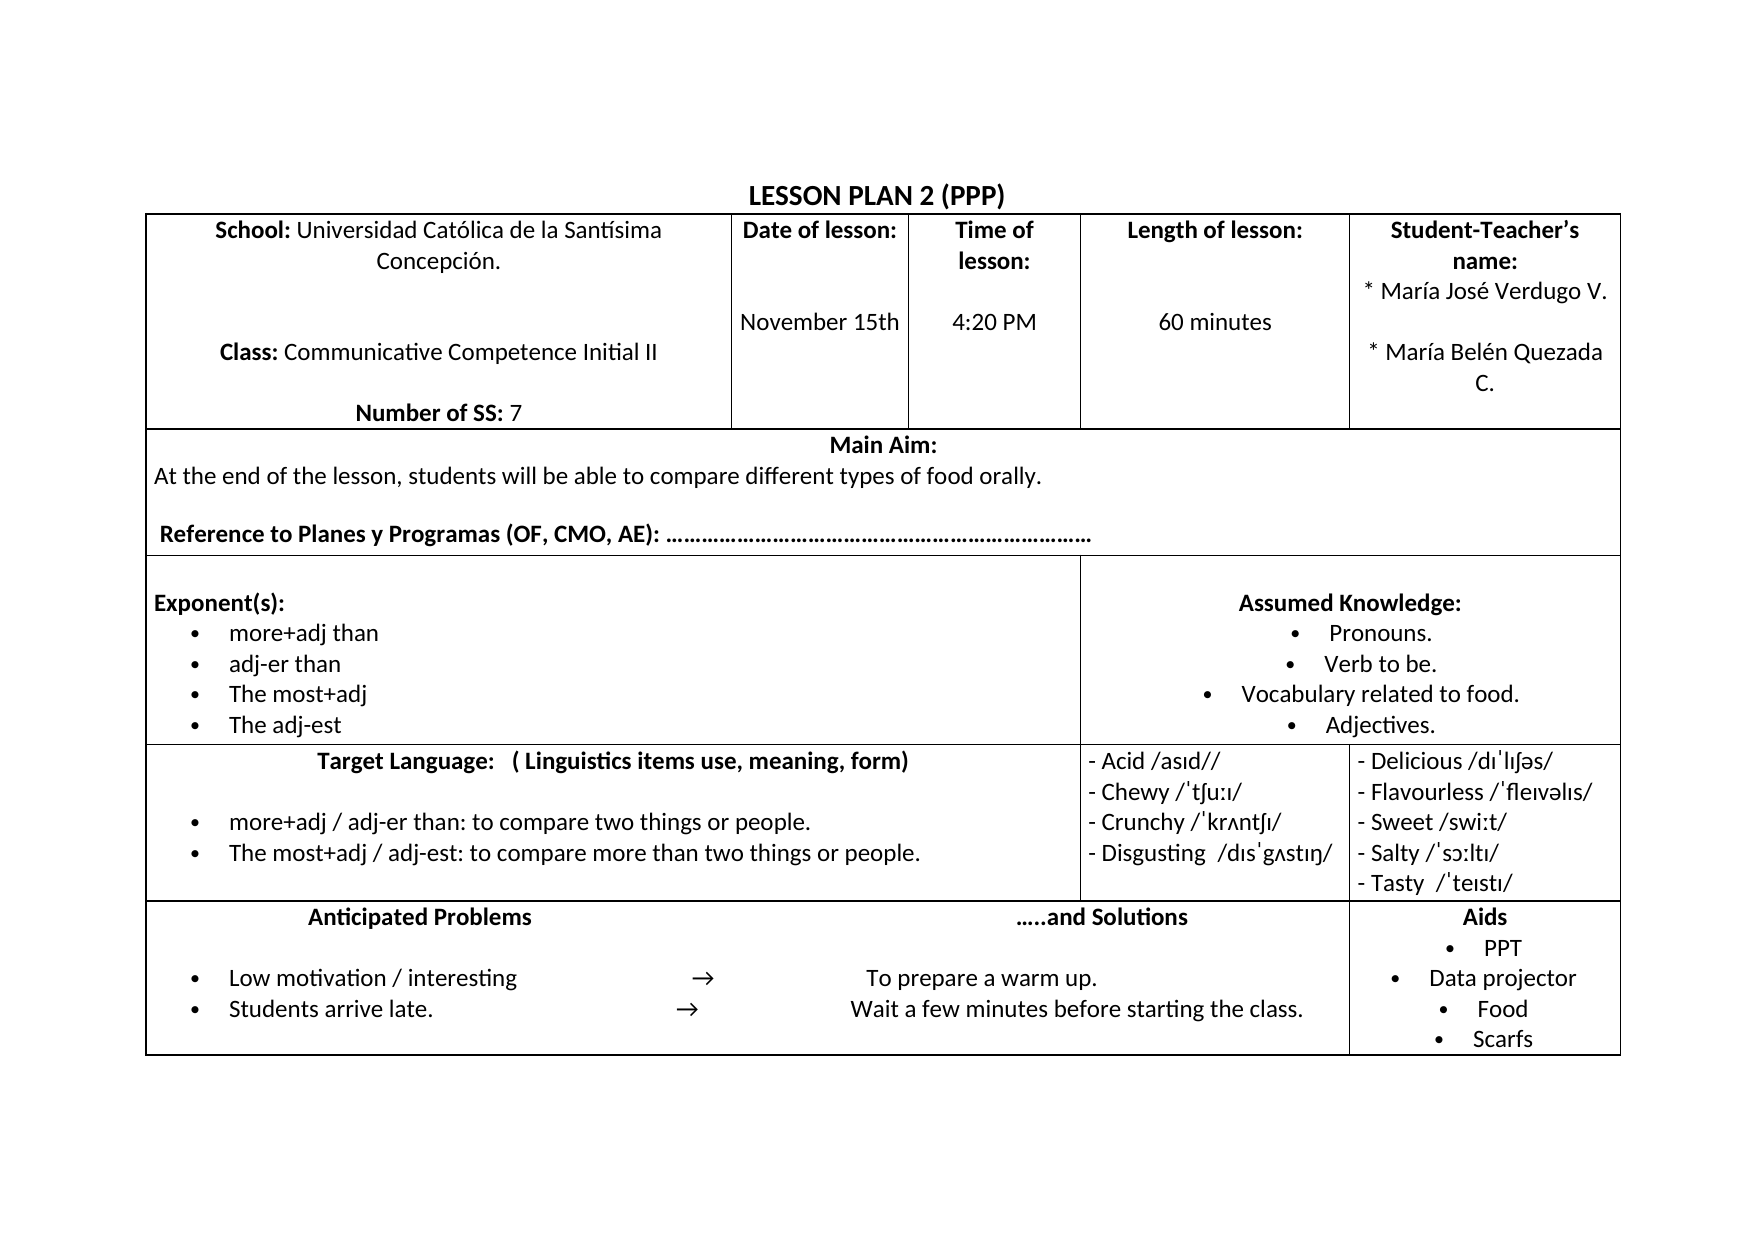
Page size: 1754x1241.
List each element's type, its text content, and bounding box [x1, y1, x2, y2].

table_header Length of lesson: 60 minutes [1081, 215, 1349, 428]
text LESSON PLAN 2 (PPP) [148, 177, 1606, 213]
table_cell Exponent(s): more+adj than adj-er than The most+adj The adj-est [147, 556, 1080, 744]
table_cell - Acid /asɪd// - Chewy /ˈtʃuːɪ/ - Crunchy /ˈkrʌntʃɪ/ - Disgusting /dɪsˈgʌstɪŋ/ [1081, 745, 1349, 900]
table_cell Target Language: ( Linguistics items use, meaning, form) more+adj / adj-er than: to compare two things or people. The most+adj / adj-est: to compare more than two things or people. [147, 745, 1080, 900]
table_header Date of lesson: November 15th [732, 215, 908, 428]
table_cell Assumed Knowledge: Pronouns. Verb to be. Vocabulary related to food. Adjectives. [1081, 556, 1620, 744]
table_header School: Universidad Católica de la Santísima Concepción. Class: Communicative Competence Initial II Number of SS: 7 [147, 215, 731, 428]
table_cell Anticipated Problems …..and Solutions Low motivation / interesting → To prepare a warm up. Students arrive late. → Wait a few minutes before starting the class. [147, 902, 1349, 1054]
table_header Time of lesson: 4:20 PM [909, 215, 1080, 428]
table_header Student-Teacher’s name: * María José Verdugo V. * María Belén Quezada C. [1350, 215, 1620, 428]
table_cell - Delicious /dɪˈlɪʃəs/ - Flavourless /ˈfleɪvəlɪs/ - Sweet /swiːt/ - Salty /ˈsɔːltɪ/ - Tasty /ˈteɪstɪ/ [1350, 745, 1620, 900]
table_cell Main Aim: At the end of the lesson, students will be able to compare different types of food orally. Reference to Planes y Programas (OF, CMO, AE): ……………………………………………………………… [147, 430, 1620, 554]
table_cell Aids PPT Data projector Food Scarfs [1350, 902, 1620, 1054]
